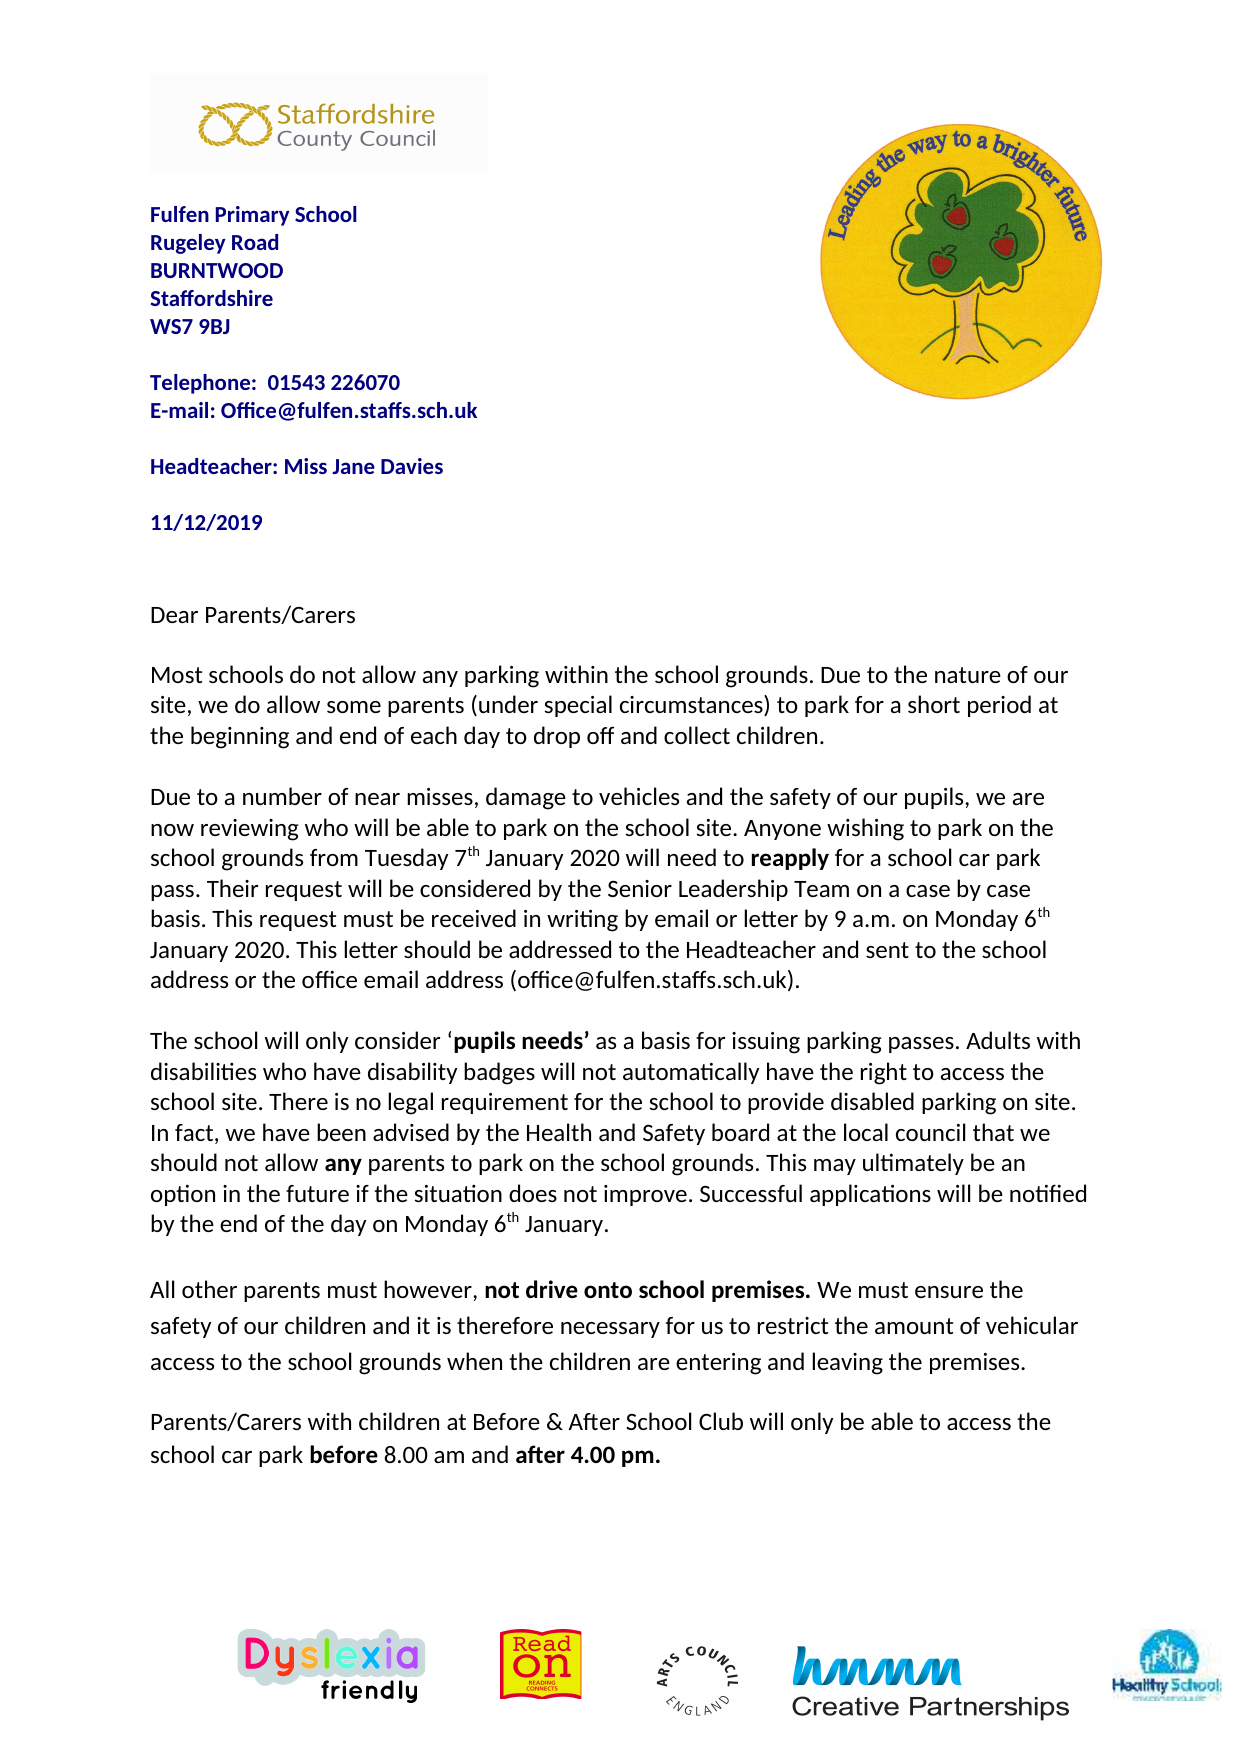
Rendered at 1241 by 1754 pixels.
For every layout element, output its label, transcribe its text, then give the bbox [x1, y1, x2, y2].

picture [637, 1629, 1088, 1732]
picture [500, 1629, 582, 1699]
text Parents/Carers with children at Before & After School Club will only be able to access the school car park before 8.00 am and after 4.00 pm. [150, 1406, 1090, 1469]
text Staffordshire [150, 284, 812, 312]
picture [150, 73, 488, 173]
text Dear Parents/Carers [150, 594, 1090, 630]
picture [812, 119, 1107, 401]
text WS7 9BJ [150, 312, 812, 340]
text 11/12/2019 [150, 508, 1090, 536]
picture [1112, 1629, 1222, 1701]
text Most schools do not allow any parking within the school grounds. Due to the nature of our site, we do allow some parents (under special circumstances) to park for a short period at the beginning and end of each day to drop off and collect children. [150, 659, 1090, 751]
text Rugeley Road [150, 228, 812, 256]
picture [237, 1629, 426, 1703]
text Headteacher: Miss Jane Davies [150, 452, 1090, 480]
text E-mail: Office@fulfen.staffs.sch.uk [150, 396, 1090, 424]
text BURNTWOOD [150, 256, 812, 284]
text The school will only consider ‘pupils needs’ as a basis for issuing parking passes. Adults with disabilities who have disability badges will not automatically have the right to access the school site. There is no legal requirement for the school to provide disabled parking on site. In fact, we have been advised by the Health and Safety board at the local council that we should not allow any parents to park on the school grounds. This may ultimately be an option in the future if the situation does not improve. Successful applications will be notified by the end of the day on Monday 6th January. [150, 1025, 1090, 1239]
text Telephone: 01543 226070 [150, 368, 812, 396]
text Due to a number of near misses, damage to vehicles and the safety of our pupils, we are now reviewing who will be able to park on the school site. Anyone wishing to park on the school grounds from Tuesday 7th January 2020 will need to reapply for a school car park pass. Their request will be considered by the Senior Leadership Team on a case by case basis. This request must be received in writing by email or letter by 9 a.m. on Monday 6th January 2020. This letter should be addressed to the Headteacher and sent to the school address or the office email address (office@fulfen.staffs.sch.uk). [150, 781, 1090, 995]
text All other parents must however, not drive onto school premises. We must ensure the safety of our children and it is therefore necessary for us to restrict the amount of vehicular access to the school grounds when the children are entering and leaving the premises. [150, 1268, 1090, 1377]
text Fulfen Primary School [150, 200, 812, 228]
